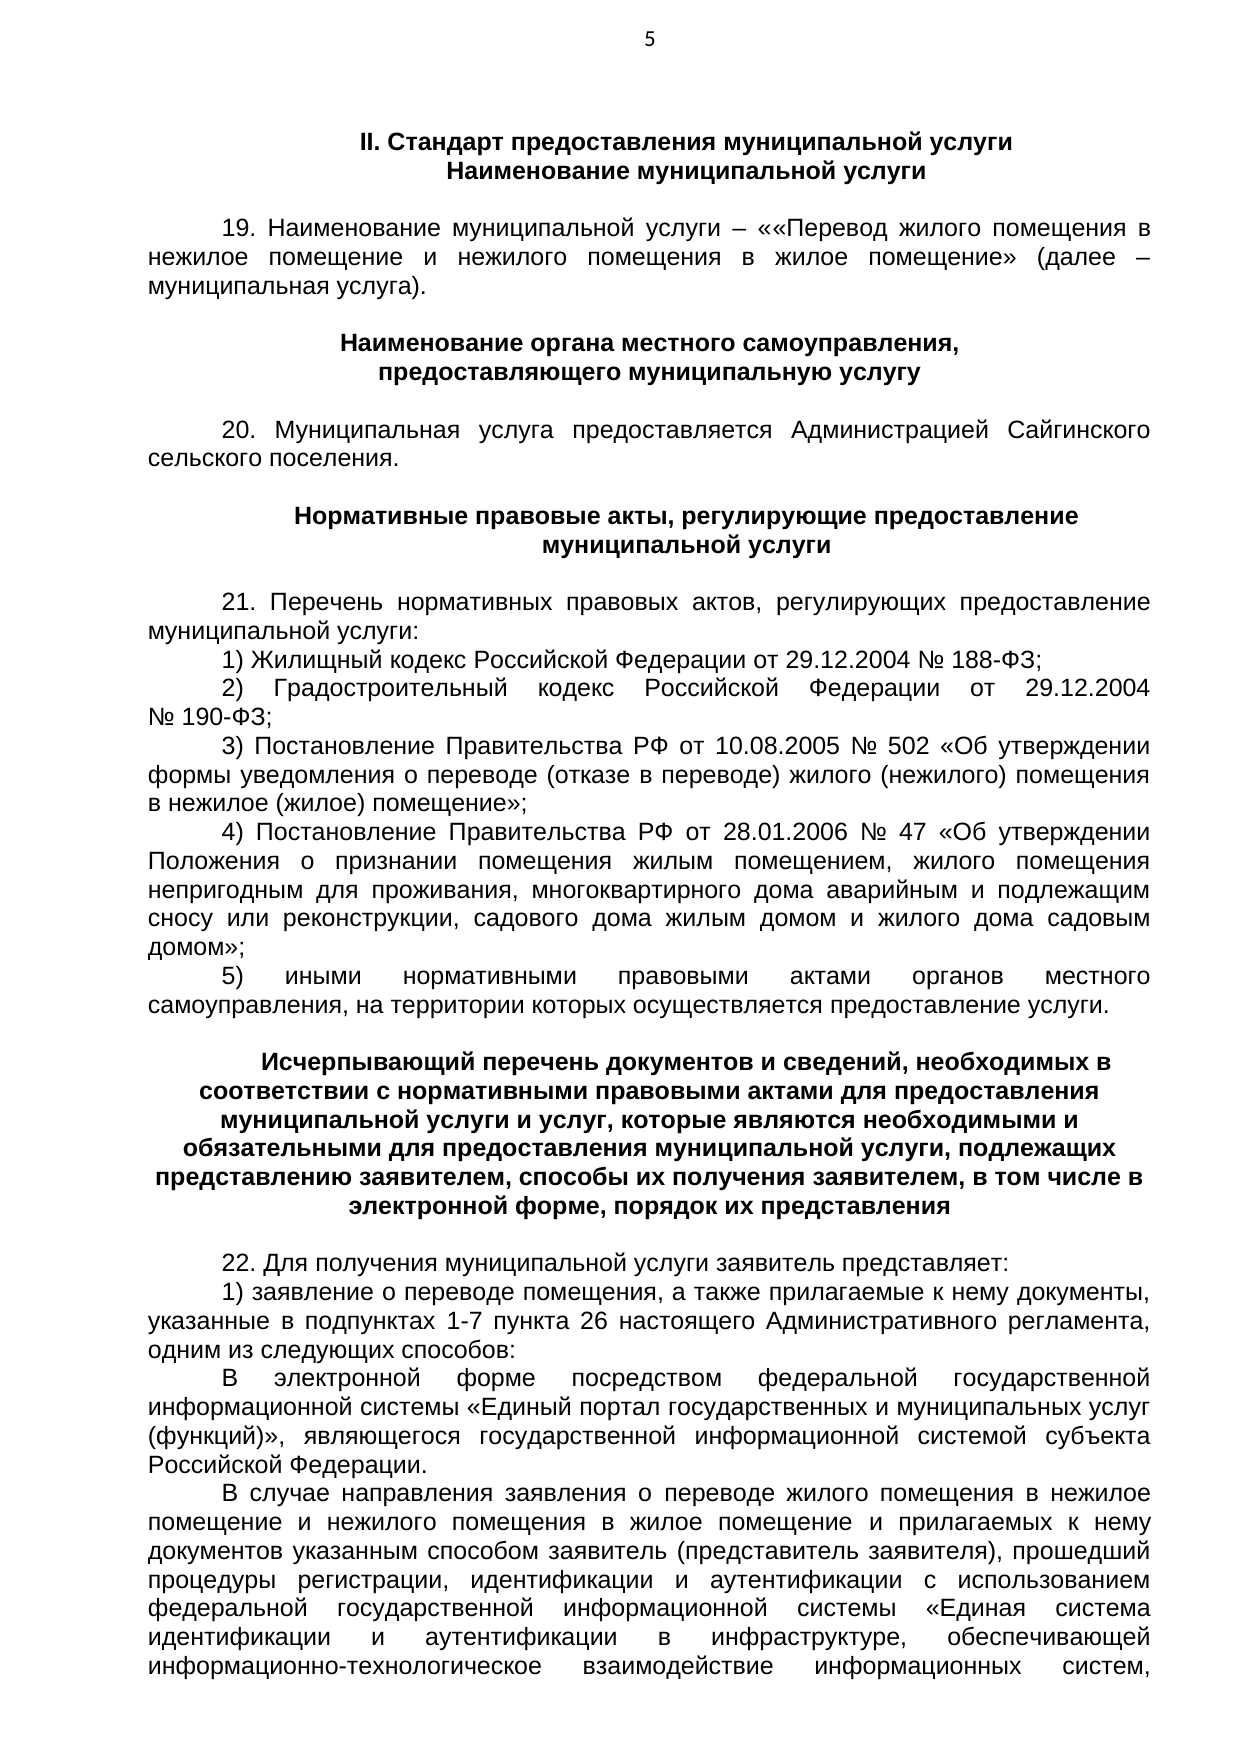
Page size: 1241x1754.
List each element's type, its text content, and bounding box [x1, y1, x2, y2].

text Нормативные правовые акты, регулирующие предоставление [148, 501, 1152, 530]
text 1) заявление о переводе помещения, а также прилагаемые к нему документы, указанные в подпунктах 1-7 пункта 26 настоящего Административного регламента, одним из следующих способов: [148, 1277, 1152, 1363]
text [148, 1478, 1152, 1680]
text В электронной форме посредством федеральной государственной информационной системы «Единый портал государственных и муниципальных услуг (функций)», являющегося государственной информационной системой субъекта Российской Федерации. [148, 1363, 1152, 1478]
text Наименование муниципальной услуги [148, 156, 1152, 185]
text 19. Наименование муниципальной услуги – ««Перевод жилого помещения в нежилое помещение и нежилого помещения в жилое помещение» (далее – муниципальная услуга). [148, 213, 1152, 300]
text 2) Градостроительный кодекс Российской Федерации от 29.12.2004 № 190-ФЗ; [148, 673, 1152, 731]
text 1) Жилищный кодекс Российской Федерации от 29.12.2004 № 188-ФЗ; [148, 645, 1152, 673]
text 22. Для получения муниципальной услуги заявитель представляет: [148, 1248, 1152, 1277]
text 3) Постановление Правительства РФ от 10.08.2005 № 502 «Об утверждении формы уведомления о переводе (отказе в переводе) жилого (нежилого) помещения в нежилое (жилое) помещение»; [148, 731, 1152, 817]
text муниципальной услуги [148, 530, 1152, 558]
text II. Стандарт предоставления муниципальной услуги [148, 127, 1152, 156]
title Наименование органа местного самоуправления, [148, 328, 1152, 357]
text 21. Перечень нормативных правовых актов, регулирующих предоставление муниципальной услуги: [148, 587, 1152, 645]
text 5) иными нормативными правовыми актами органов местного самоуправления, на территории которых осуществляется предоставление услуги. [148, 961, 1152, 1018]
text Исчерпывающий перечень документов и сведений, необходимых в соответствии с нормативными правовыми актами для предоставления муниципальной услуги и услуг, которые являются необходимыми и обязательными для предоставления муниципальной услуги, подлежащих представлению заявителем, способы их получения заявителем, в том числе в электронной форме, порядок их представления [148, 1047, 1152, 1220]
title предоставляющего муниципальную услугу [148, 357, 1152, 386]
text 20. Муниципальная услуга предоставляется Администрацией Сайгинского сельского поселения. [148, 415, 1152, 472]
text 4) Постановление Правительства РФ от 28.01.2006 № 47 «Об утверждении Положения о признании помещения жилым помещением, жилого помещения непригодным для проживания, многоквартирного дома аварийным и подлежащим сносу или реконструкции, садового дома жилым домом и жилого дома садовым домом»; [148, 817, 1152, 961]
